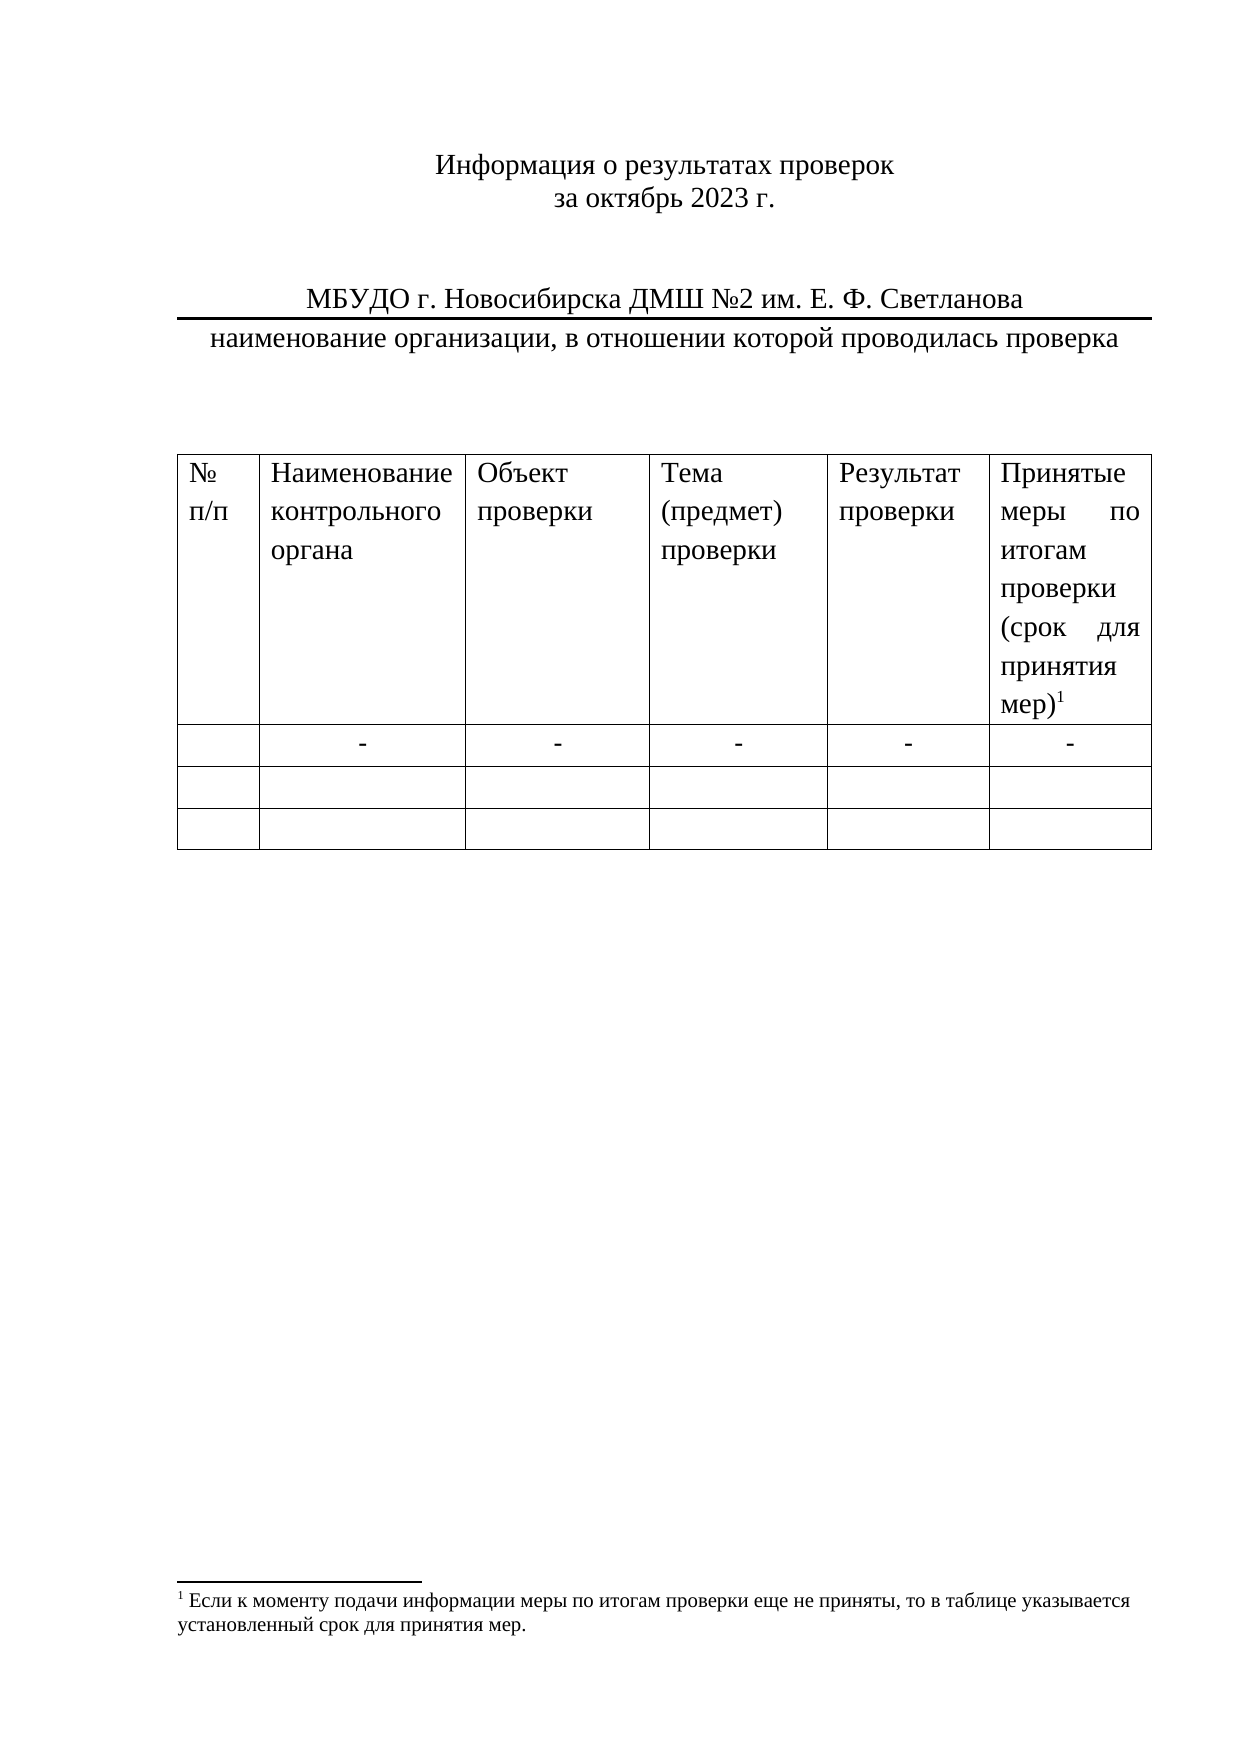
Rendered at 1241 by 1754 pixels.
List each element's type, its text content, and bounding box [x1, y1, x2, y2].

table_cell [466, 809, 649, 849]
text за октябрь 2023 г. [177, 180, 1152, 214]
table_header Результат проверки [828, 455, 989, 724]
table_header Тема (предмет) проверки [650, 455, 827, 724]
table_header Принятые меры по итогам проверки (срок для принятия мер) [990, 455, 1151, 724]
table_cell [178, 725, 259, 766]
text наименование организации, в отношении которой проводилась проверка [177, 320, 1152, 353]
table_cell [178, 809, 259, 849]
table_cell [466, 767, 649, 807]
table_cell [650, 809, 827, 849]
table_cell [990, 767, 1151, 807]
table_cell - [466, 725, 649, 766]
table_header № п/п [178, 455, 259, 724]
table_cell [990, 809, 1151, 849]
table_cell [828, 767, 989, 807]
table_cell [178, 767, 259, 807]
table_cell - [828, 725, 989, 766]
table_header Объект проверки [466, 455, 649, 724]
table_header Наименование контрольного органа [260, 455, 465, 724]
text МБУДО г. Новосибирска ДМШ №2 им. Е. Ф. Светланова [177, 281, 1152, 317]
table_cell [260, 767, 465, 807]
table_cell - [650, 725, 827, 766]
table_cell [260, 809, 465, 849]
table_cell [828, 809, 989, 849]
table_cell [650, 767, 827, 807]
text Информация о результатах проверок [177, 147, 1152, 180]
table_cell - [260, 725, 465, 766]
table_cell - [990, 725, 1151, 766]
